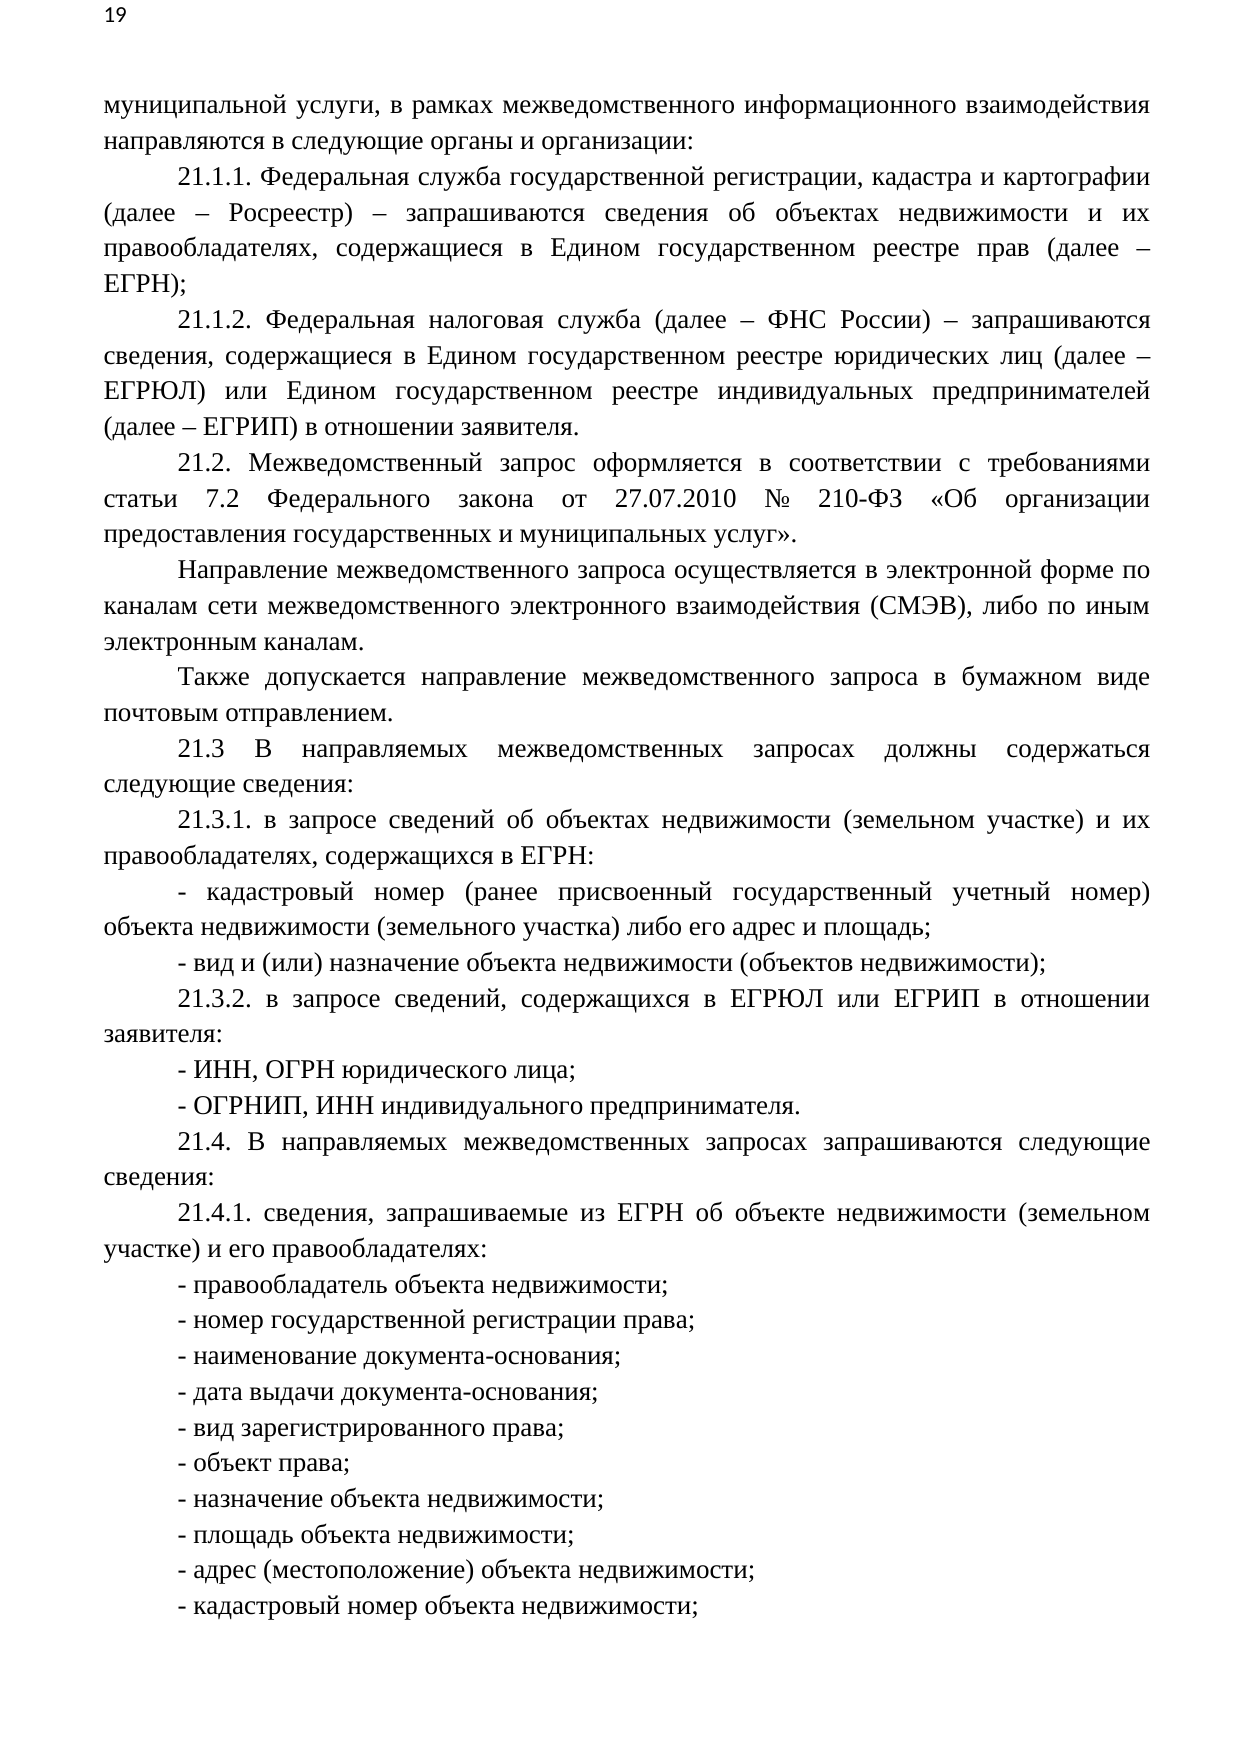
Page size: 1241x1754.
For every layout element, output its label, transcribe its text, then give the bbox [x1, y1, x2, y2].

text 21.1.2. Федеральная налоговая служба (далее – ФНС России) – запрашиваются сведения, содержащиеся в Едином государственном реестре юридических лиц (далее – ЕГРЮЛ) или Едином государственном реестре индивидуальных предпринимателей (далее – ЕГРИП) в отношении заявителя. [103, 303, 1152, 441]
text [103, 89, 1152, 156]
text Направление межведомственного запроса осуществляется в электронной форме по каналам сети межведомственного электронного взаимодействия (СМЭВ), либо по иным электронным каналам. [103, 553, 1152, 656]
text 21.2. Межведомственный запрос оформляется в соответствии с требованиями статьи 7.2 Федерального закона от 27.07.2010 № 210-ФЗ «Об организации предоставления государственных и муниципальных услуг». [103, 446, 1152, 548]
text 21.3.2. в запросе сведений, содержащихся в ЕГРЮЛ или ЕГРИП в отношении заявителя: [103, 982, 1152, 1049]
text - объект права; [103, 1446, 1152, 1477]
text 21.4. В направляемых межведомственных запросах запрашиваются следующие сведения: [103, 1125, 1152, 1192]
text - правообладатель объекта недвижимости; [103, 1268, 1152, 1299]
text - вид и (или) назначение объекта недвижимости (объектов недвижимости); [103, 946, 1152, 977]
text - наименование документа-основания; [103, 1339, 1152, 1370]
text 21.1.1. Федеральная служба государственной регистрации, кадастра и картографии (далее – Росреестр) – запрашиваются сведения об объектах недвижимости и их правообладателях, содержащиеся в Едином государственном реестре прав (далее – ЕГРН); [103, 160, 1152, 298]
text 21.3.1. в запросе сведений об объектах недвижимости (земельном участке) и их правообладателях, содержащихся в ЕГРН: [103, 803, 1152, 870]
text - кадастровый номер объекта недвижимости; [103, 1589, 1152, 1620]
text - ОГРНИП, ИНН индивидуального предпринимателя. [103, 1089, 1152, 1120]
text - назначение объекта недвижимости; [103, 1482, 1152, 1513]
text 21.3 В направляемых межведомственных запросах должны содержаться следующие сведения: [103, 732, 1152, 799]
text - ИНН, ОГРН юридического лица; [103, 1053, 1152, 1084]
text - вид зарегистрированного права; [103, 1411, 1152, 1442]
text - площадь объекта недвижимости; [103, 1518, 1152, 1549]
text - адрес (местоположение) объекта недвижимости; [103, 1553, 1152, 1585]
text - кадастровый номер (ранее присвоенный государственный учетный номер) объекта недвижимости (земельного участка) либо его адрес и площадь; [103, 875, 1152, 942]
text - номер государственной регистрации права; [103, 1303, 1152, 1334]
text - дата выдачи документа-основания; [103, 1375, 1152, 1406]
text 21.4.1. сведения, запрашиваемые из ЕГРН об объекте недвижимости (земельном участке) и его правообладателях: [103, 1196, 1152, 1263]
text Также допускается направление межведомственного запроса в бумажном виде почтовым отправлением. [103, 660, 1152, 727]
